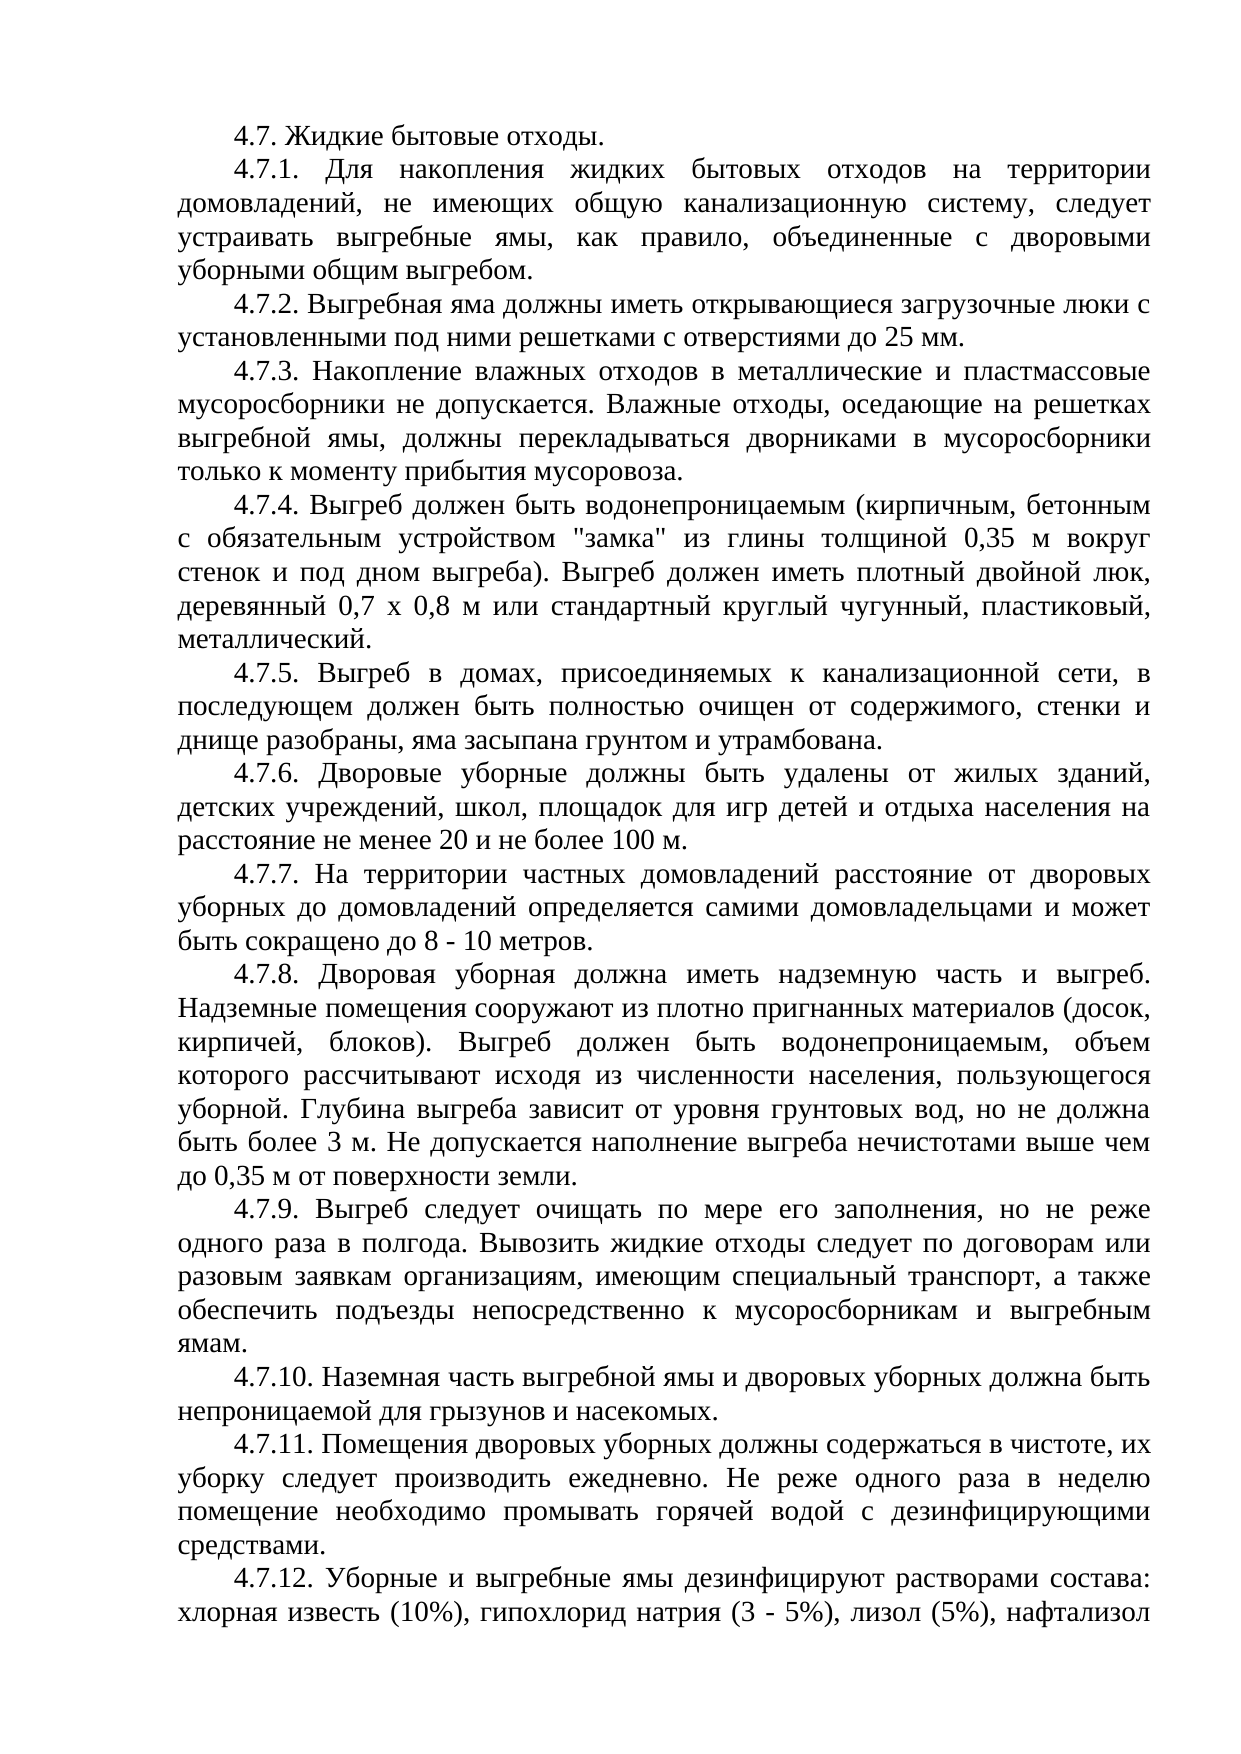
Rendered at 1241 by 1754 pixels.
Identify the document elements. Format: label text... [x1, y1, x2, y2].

text 4.7.4. Выгреб должен быть водонепроницаемым (кирпичным, бетонным с обязательным устройством "замка" из глины толщиной 0,35 м вокруг стенок и под дном выгреба). Выгреб должен иметь плотный двойной люк, деревянный 0,7 x 0,8 м или стандартный круглый чугунный, пластиковый, металлический. [177, 487, 1152, 655]
text 4.7.8. Дворовая уборная должна иметь надземную часть и выгреб. Надземные помещения сооружают из плотно пригнанных материалов (досок, кирпичей, блоков). Выгреб должен быть водонепроницаемым, объем которого рассчитывают исходя из численности населения, пользующегося уборной. Глубина выгреба зависит от уровня грунтовых вод, но не должна быть более 3 м. Не допускается наполнение выгреба нечистотами выше чем до 0,35 м от поверхности земли. [177, 957, 1152, 1191]
text 4.7.11. Помещения дворовых уборных должны содержаться в чистоте, их уборку следует производить ежедневно. Не реже одного раза в неделю помещение необходимо промывать горячей водой с дезинфицирующими средствами. [177, 1426, 1152, 1560]
text 4.7. Жидкие бытовые отходы. [177, 118, 1152, 152]
text 4.7.5. Выгреб в домах, присоединяемых к канализационной сети, в последующем должен быть полностью очищен от содержимого, стенки и днище разобраны, яма засыпана грунтом и утрамбована. [177, 655, 1152, 755]
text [177, 1560, 1152, 1627]
text 4.7.9. Выгреб следует очищать по мере его заполнения, но не реже одного раза в полгода. Вывозить жидкие отходы следует по договорам или разовым заявкам организациям, имеющим специальный транспорт, а также обеспечить подъезды непосредственно к мусоросборникам и выгребным ямам. [177, 1191, 1152, 1359]
text 4.7.10. Наземная часть выгребной ямы и дворовых уборных должна быть непроницаемой для грызунов и насекомых. [177, 1359, 1152, 1426]
text 4.7.1. Для накопления жидких бытовых отходов на территории домовладений, не имеющих общую канализационную систему, следует устраивать выгребные ямы, как правило, объединенные с дворовыми уборными общим выгребом. [177, 152, 1152, 286]
text 4.7.3. Накопление влажных отходов в металлические и пластмассовые мусоросборники не допускается. Влажные отходы, оседающие на решетках выгребной ямы, должны перекладываться дворниками в мусоросборники только к моменту прибытия мусоровоза. [177, 353, 1152, 487]
text 4.7.2. Выгребная яма должны иметь открывающиеся загрузочные люки с установленными под ними решетками с отверстиями до 25 мм. [177, 286, 1152, 353]
text 4.7.7. На территории частных домовладений расстояние от дворовых уборных до домовладений определяется самими домовладельцами и может быть сокращено до 8 - 10 метров. [177, 856, 1152, 957]
text 4.7.6. Дворовые уборные должны быть удалены от жилых зданий, детских учреждений, школ, площадок для игр детей и отдыха населения на расстояние не менее 20 и не более 100 м. [177, 755, 1152, 856]
